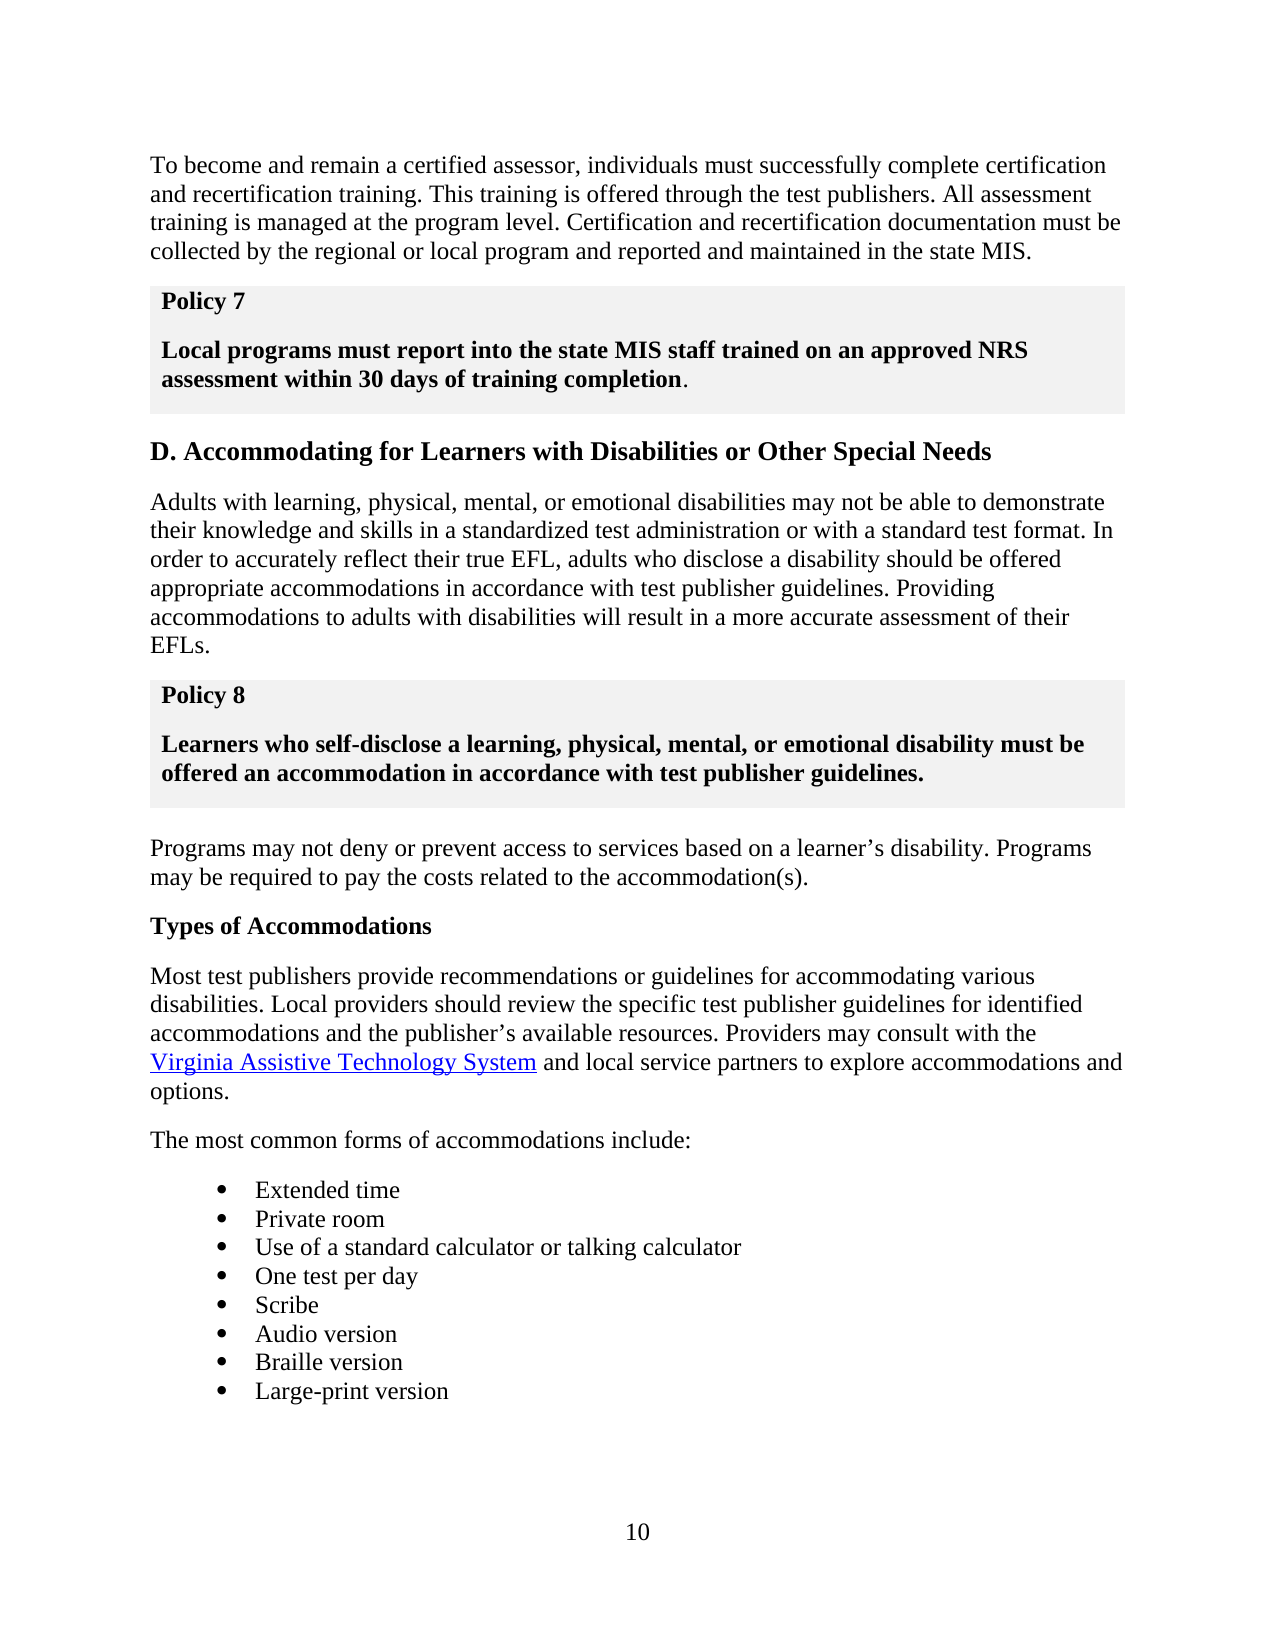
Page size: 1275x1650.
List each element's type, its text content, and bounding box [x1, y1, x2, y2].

list Use of a standard calculator or talking calculator [217, 1232, 1125, 1261]
list Large-print version [217, 1376, 1125, 1405]
text Programs may not deny or prevent access to services based on a learner’s disability. Programs may be required to pay the costs related to the accommodation(s). [150, 833, 1125, 890]
table_header Policy 8 Learners who self-disclose a learning, physical, mental, or emotional disability must be offered an accommodation in accordance with test publisher guidelines. [150, 680, 1125, 808]
list Audio version [217, 1319, 1125, 1347]
list Braille version [217, 1347, 1125, 1376]
text Most test publishers provide recommendations or guidelines for accommodating various disabilities. Local providers should review the specific test publisher guidelines for identified accommodations and the publisher’s available resources. Providers may consult with the Virginia Assistive Technology System and local service partners to explore accommodations and options. [150, 961, 1125, 1104]
list Extended time [217, 1175, 1125, 1204]
subtitle Types of Accommodations [150, 911, 1125, 940]
text The most common forms of accommodations include: [150, 1125, 1125, 1154]
text Adults with learning, physical, mental, or emotional disabilities may not be able to demonstrate their knowledge and skills in a standardized test administration or with a standard test format. In order to accurately reflect their true EFL, adults who disclose a disability should be offered appropriate accommodations in accordance with test publisher guidelines. Providing accommodations to adults with disabilities will result in a more accurate assessment of their EFLs. [150, 487, 1125, 659]
list Scribe [217, 1290, 1125, 1319]
text To become and remain a certified assessor, individuals must successfully complete certification and recertification training. This training is offered through the test publishers. All assessment training is managed at the program level. Certification and recertification documentation must be collected by the regional or local program and reported and maintained in the state MIS. [150, 150, 1125, 265]
list Private room [217, 1204, 1125, 1232]
list One test per day [217, 1261, 1125, 1290]
subtitle D. Accommodating for Learners with Disabilities or Other Special Needs [150, 434, 1125, 466]
table_header Policy 7 Local programs must report into the state MIS staff trained on an approved NRS assessment within 30 days of training completion. [150, 286, 1125, 414]
